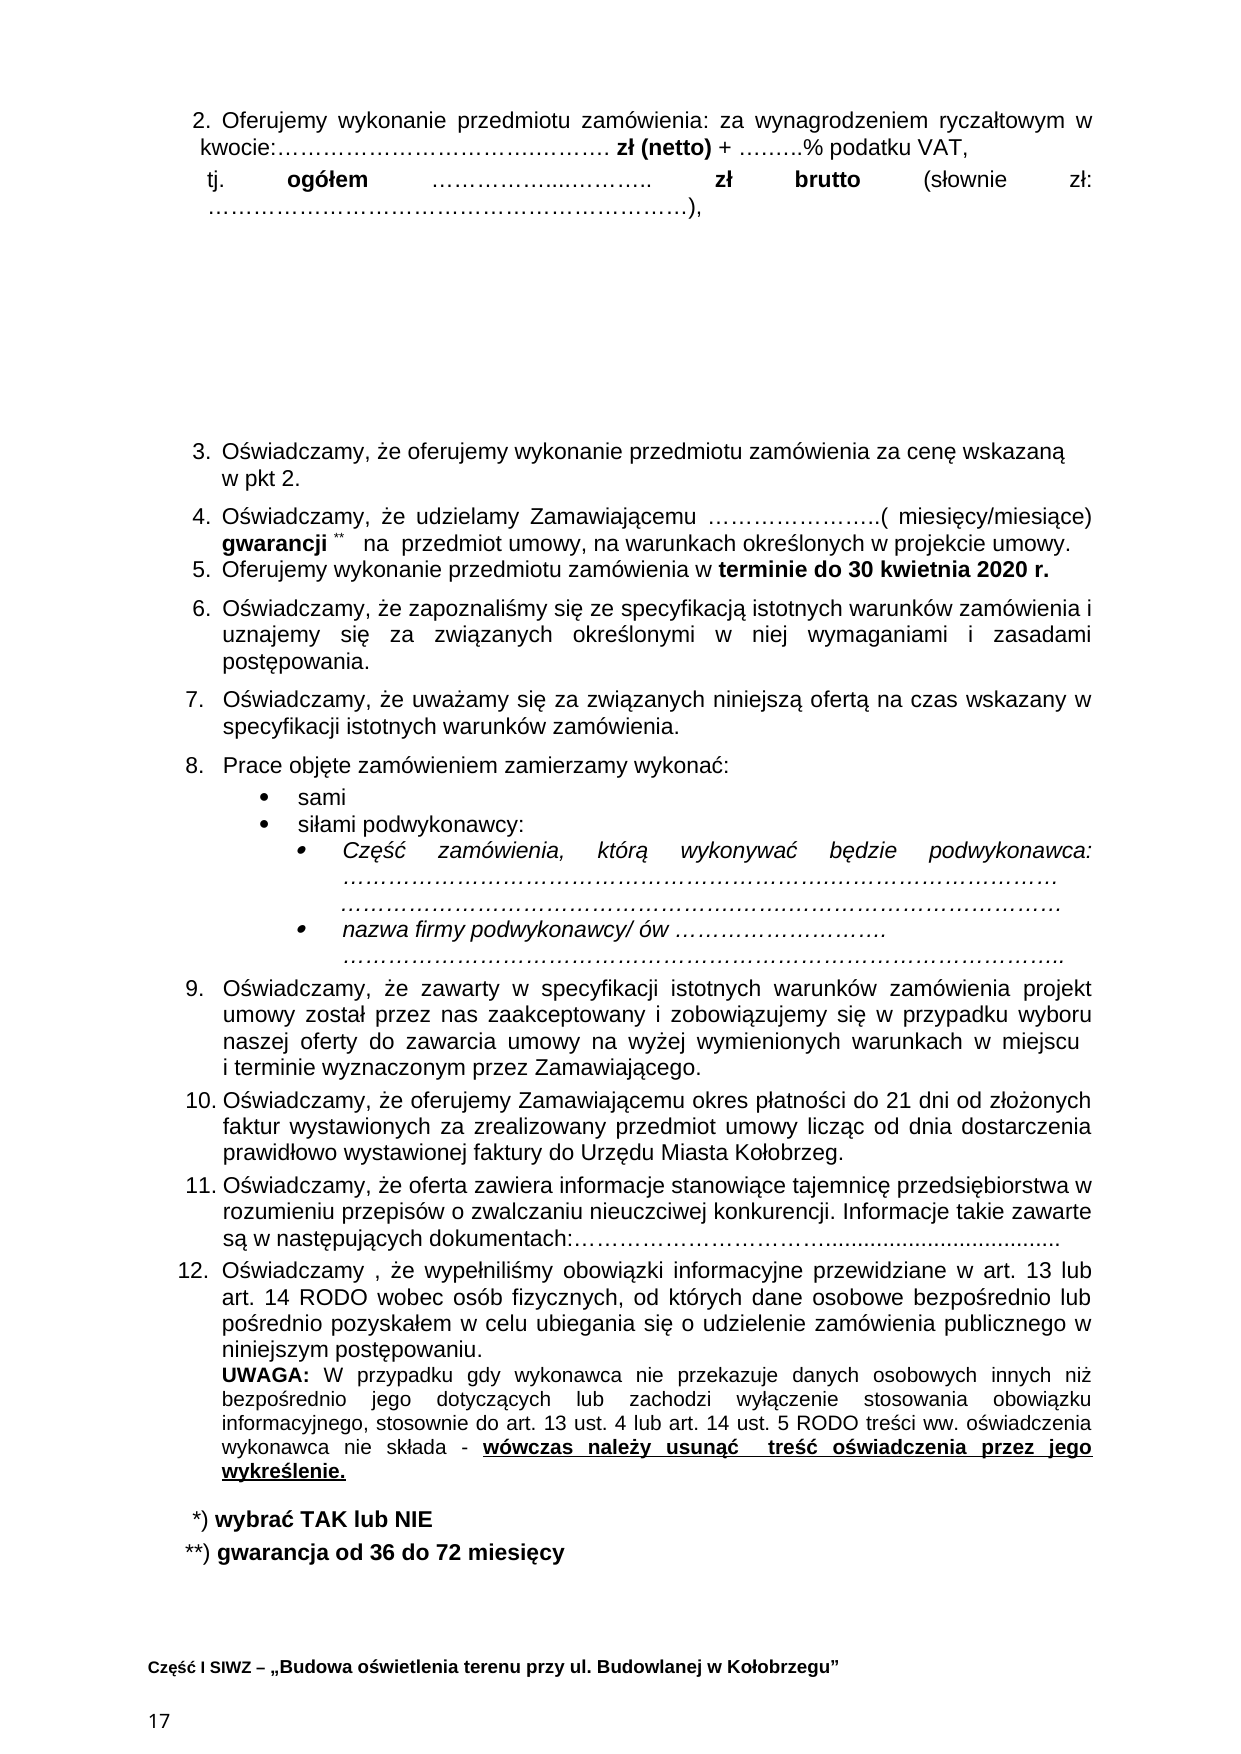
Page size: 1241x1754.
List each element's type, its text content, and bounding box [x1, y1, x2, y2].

list Część zamówienia, którą wykonywać będzie podwykonawca: ……………………………………………………….………………………… [295, 837, 1092, 890]
list UWAGA: W przypadku gdy wykonawca nie przekazuje danych osobowych innych niż bezpośrednio jego dotyczących lub zachodzi wyłączenie stosowania obowiązku informacyjnego, stosownie do art. 13 ust. 4 lub art. 14 ust. 5 RODO treści ww. oświadczenia wykonawca nie składa - wówczas należy usunąć treść oświadczenia przez jego wykreślenie. [222, 1363, 1092, 1482]
list …………………………………………….…….……………………………… [340, 890, 1092, 916]
text w pkt 2. [222, 464, 1092, 491]
list sami [260, 784, 1092, 811]
list Prace objęte zamówieniem zamierzamy wykonać: [185, 752, 1092, 778]
list siłami podwykonawcy: [260, 811, 1092, 837]
text **) gwarancja od 36 do 72 miesięcy [185, 1539, 1092, 1565]
list Oferujemy wykonanie przedmiotu zamówienia: za wynagrodzeniem ryczałtowym w kwocie:…………………………….………. zł (netto) + ….…..% podatku VAT, [192, 107, 1092, 160]
list nazwa firmy podwykonawcy/ ów ………………………. [295, 916, 1092, 942]
text *) wybrać TAK lub NIE [192, 1506, 1092, 1533]
list Oświadczamy, że zapoznaliśmy się ze specyfikacją istotnych warunków zamówienia i uznajemy się za związanych określonymi w niej wymaganiami i zasadami postępowania. [192, 595, 1092, 674]
list Oświadczamy, że uważamy się za związanych niniejszą ofertą na czas wskazany w specyfikacji istotnych warunków zamówienia. [185, 686, 1092, 739]
list Oświadczamy, że zawarty w specyfikacji istotnych warunków zamówienia projekt umowy został przez nas zaakceptowany i zobowiązujemy się w przypadku wyboru naszej oferty do zawarcia umowy na wyżej wymienionych warunkach w miejscu i terminie wyznaczonym przez Zamawiającego. [185, 975, 1092, 1080]
list ………………………………………………………………………………….. [342, 942, 1092, 969]
list tj. ogółem ……………....……….. zł brutto (słownie zł: ………………………………………………………), [207, 166, 1092, 219]
list Oświadczamy, że udzielamy Zamawiającemu …………………..( miesięcy/miesiące) gwarancji ** na przedmiot umowy, na warunkach określonych w projekcie umowy. [192, 503, 1092, 556]
list Oświadczamy, że oferujemy wykonanie przedmiotu zamówienia za cenę wskazaną [192, 438, 1092, 464]
list Oferujemy wykonanie przedmiotu zamówienia w terminie do 30 kwietnia 2020 r. [192, 556, 1092, 582]
list Oświadczamy, że oferta zawiera informacje stanowiące tajemnicę przedsiębiorstwa w rozumieniu przepisów o zwalczaniu nieuczciwej konkurencji. Informacje takie zawarte są w następujących dokumentach:……………………………..................................... [185, 1172, 1092, 1251]
list Oświadczamy , że wypełniliśmy obowiązki informacyjne przewidziane w art. 13 lub art. 14 RODO wobec osób fizycznych, od których dane osobowe bezpośrednio lub pośrednio pozyskałem w celu ubiegania się o udzielenie zamówienia publicznego w niniejszym postępowaniu. [177, 1257, 1092, 1363]
list Oświadczamy, że oferujemy Zamawiającemu okres płatności do 21 dni od złożonych faktur wystawionych za zrealizowany przedmiot umowy licząc od dnia dostarczenia prawidłowo wystawionej faktury do Urzędu Miasta Kołobrzeg. [185, 1087, 1092, 1166]
